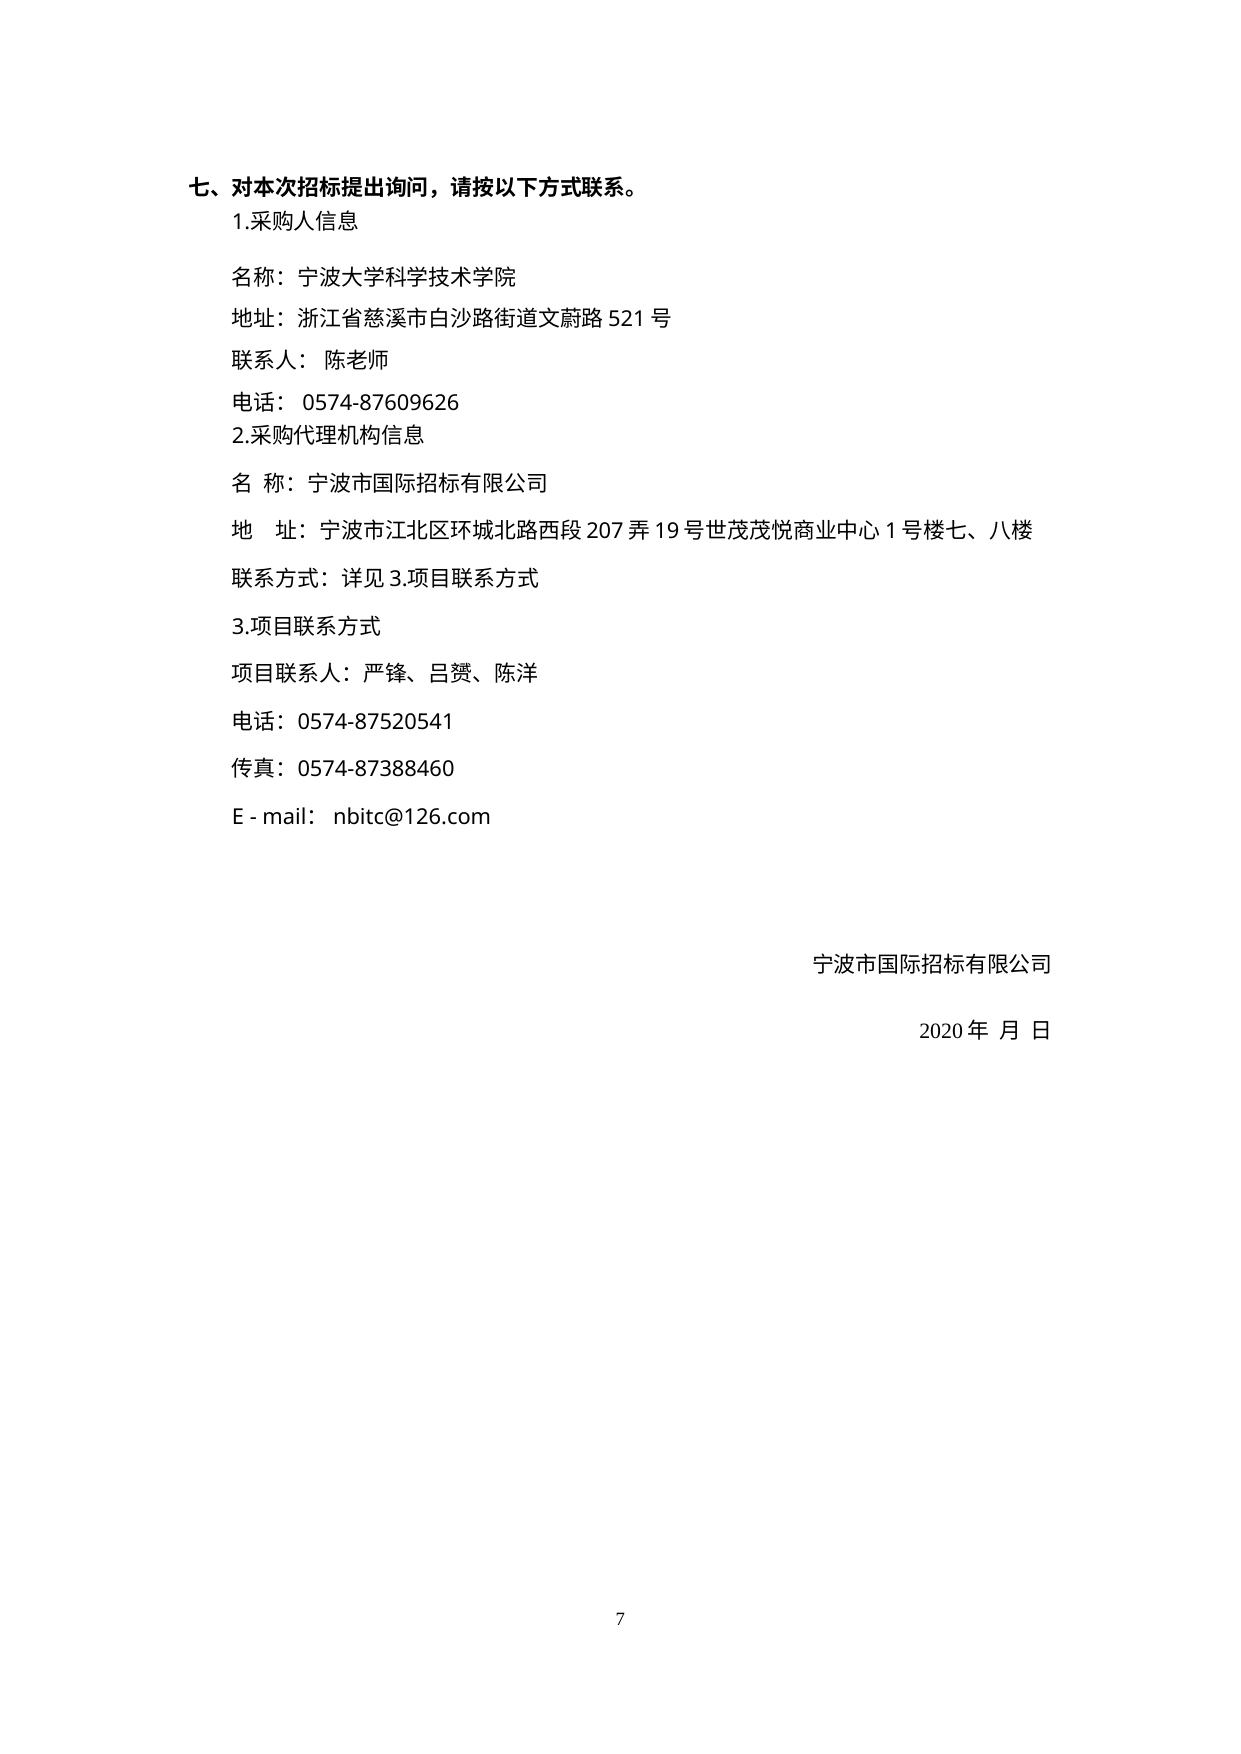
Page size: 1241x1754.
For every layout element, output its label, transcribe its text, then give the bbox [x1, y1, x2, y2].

text 联系方式：详见3.项目联系方式 [188, 561, 1052, 593]
subtitle 七、对本次招标提出询问，请按以下方式联系。 [188, 162, 1052, 204]
text 3.项目联系方式 [188, 609, 1052, 641]
text 传真：0574-87388460 [188, 751, 1052, 783]
text 联系人： 陈老师 [188, 335, 1052, 377]
text 项目联系人：严锋、吕赟、陈洋 [188, 656, 1052, 688]
text 名 称：宁波市国际招标有限公司 [188, 466, 1052, 498]
text 电话：0574-87520541 [188, 704, 1052, 736]
text 2020年 月 日 [188, 1013, 1052, 1046]
text E - mail： nbitc@126.com [188, 799, 1052, 831]
text 电话： 0574-87609626 [188, 377, 1052, 418]
text 名称：宁波大学科学技术学院 [188, 252, 1052, 293]
text 地址：浙江省慈溪市白沙路街道文蔚路521号 [188, 293, 1052, 335]
text 地 址：宁波市江北区环城北路西段207弄19号世茂茂悦商业中心1号楼七、八楼 [188, 513, 1052, 545]
text 宁波市国际招标有限公司 [188, 946, 1052, 979]
subtitle 2.采购代理机构信息 [232, 418, 1052, 450]
text 1.采购人信息 [188, 204, 1052, 236]
